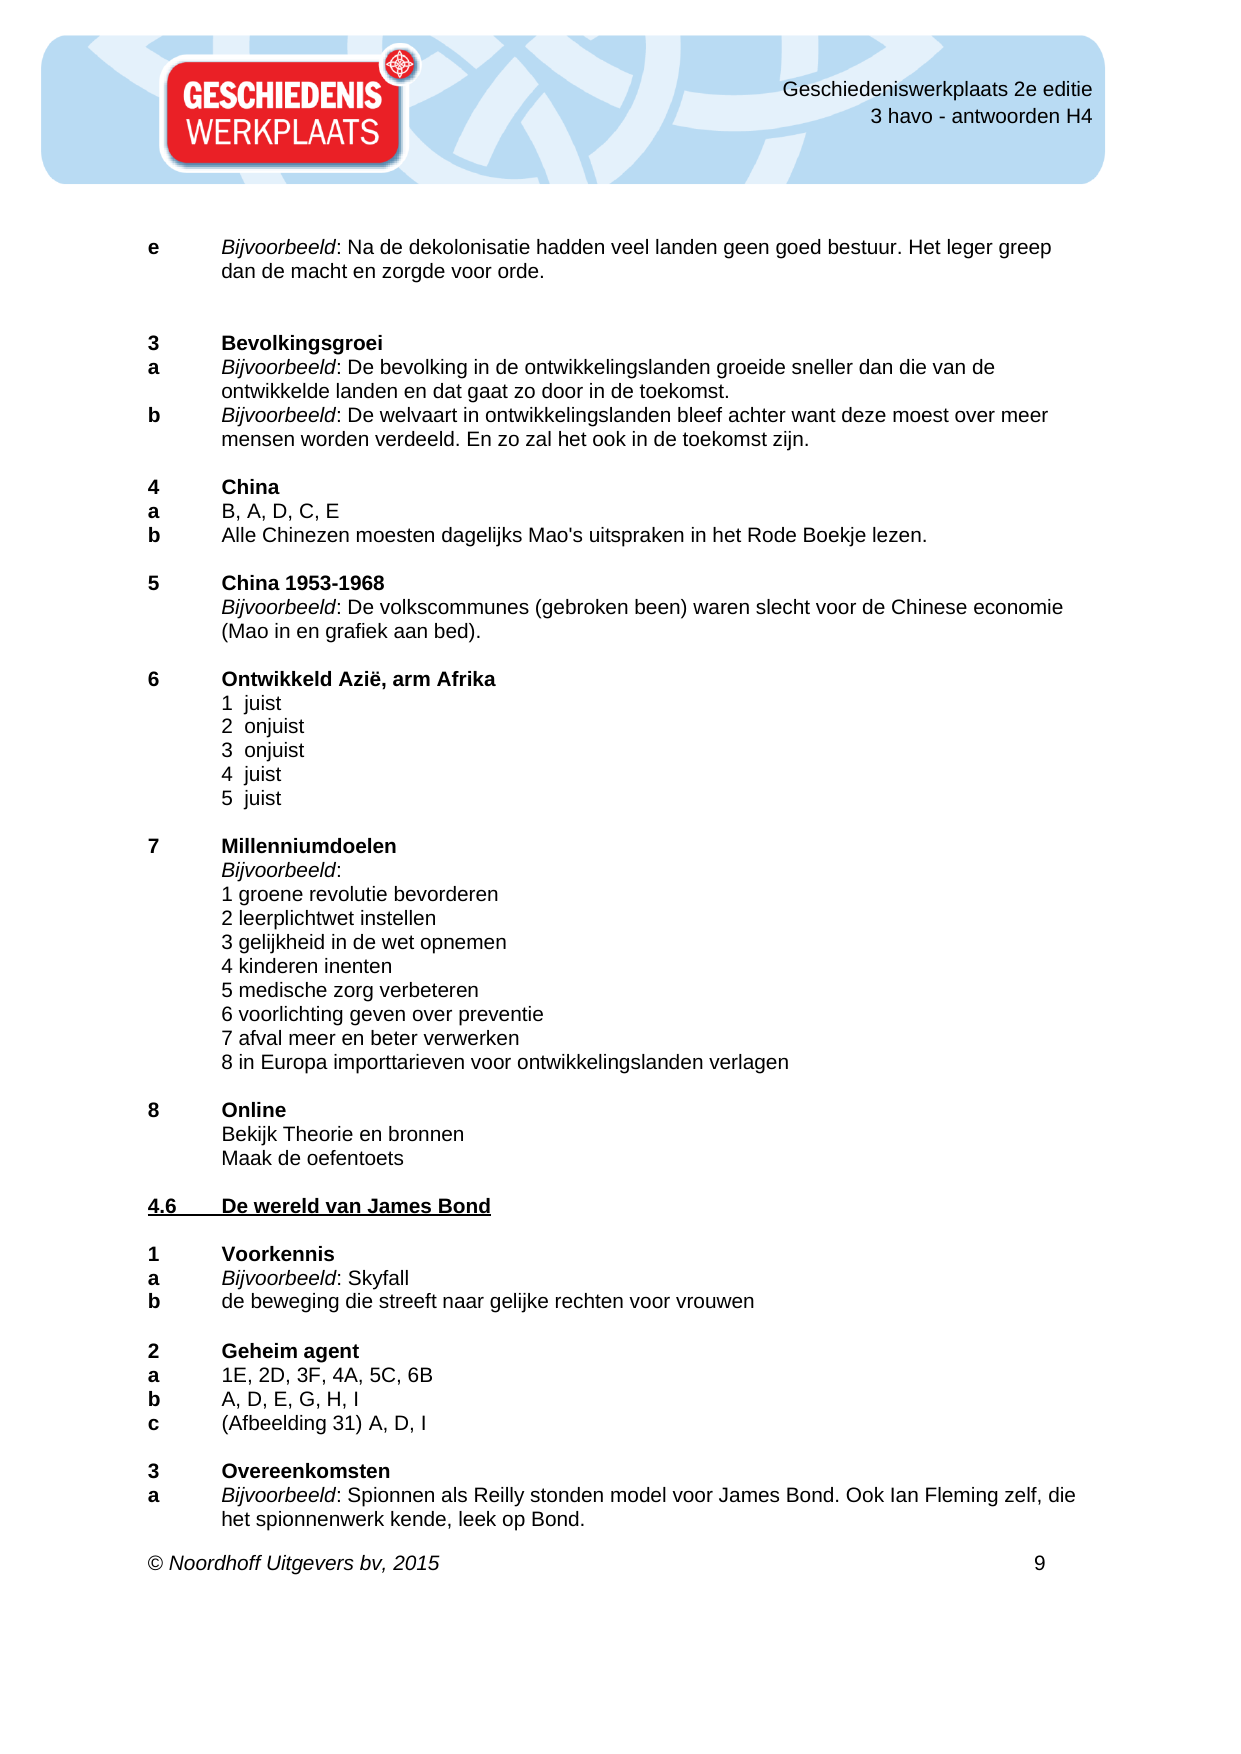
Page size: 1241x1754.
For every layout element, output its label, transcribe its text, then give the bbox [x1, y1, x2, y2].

text a Bijvoorbeeld: De bevolking in de ontwikkelingslanden groeide sneller dan die van de ontwikkelde landen en dat gaat zo door in de toekomst. [148, 355, 1093, 403]
text 3 onjuist [148, 738, 1093, 762]
text 6 voorlichting geven over preventie [221, 1002, 1093, 1026]
text b de beweging die streeft naar gelijke rechten voor vrouwen [148, 1289, 1093, 1313]
text Bijvoorbeeld: De volkscommunes (gebroken been) waren slecht voor de Chinese economie (Mao in en grafiek aan bed). [221, 594, 1093, 642]
text 5 medische zorg verbeteren [221, 978, 1093, 1002]
text a Bijvoorbeeld: Spionnen als Reilly stonden model voor James Bond. Ook Ian Fleming zelf, die het spionnenwerk kende, leek op Bond. [148, 1482, 1093, 1530]
text a Bijvoorbeeld: Skyfall [148, 1265, 1093, 1289]
text c (Afbeelding 31) A, D, I [148, 1411, 1093, 1434]
text 7 afval meer en beter verwerken [221, 1026, 1093, 1050]
text 5 China 1953-1968 [148, 571, 1093, 594]
text 2 leerplichtwet instellen [221, 906, 1093, 930]
text a B, A, D, C, E [148, 499, 1093, 523]
text 3 gelijkheid in de wet opnemen [221, 930, 1093, 954]
text 7 Millenniumdoelen [148, 834, 1093, 858]
text b A, D, E, G, H, I [148, 1387, 1093, 1411]
text 5 juist [148, 786, 1093, 810]
text e Bijvoorbeeld: Na de dekolonisatie hadden veel landen geen goed bestuur. Het leger greep dan de macht en zorgde voor orde. [148, 235, 1093, 283]
text 2 onjuist [148, 714, 1093, 738]
text 6 Ontwikkeld Azië, arm Afrika [148, 666, 1093, 690]
text Bekijk Theorie en bronnen [148, 1122, 1093, 1146]
text 3 Bevolkingsgroei [148, 331, 1093, 355]
text 3 Overeenkomsten [148, 1458, 1093, 1482]
text 4 kinderen inenten [221, 954, 1093, 978]
text 8 Online [148, 1098, 1093, 1122]
text 1 Voorkennis [148, 1241, 1093, 1265]
text Maak de oefentoets [148, 1146, 1093, 1169]
text Bijvoorbeeld: [221, 858, 1093, 882]
text b Alle Chinezen moesten dagelijks Mao's uitspraken in het Rode Boekje lezen. [148, 523, 1093, 547]
text 8 in Europa importtarieven voor ontwikkelingslanden verlagen [221, 1050, 1093, 1074]
text b Bijvoorbeeld: De welvaart in ontwikkelingslanden bleef achter want deze moest over meer mensen worden verdeeld. En zo zal het ook in de toekomst zijn. [148, 403, 1093, 451]
text 1 juist [148, 690, 1093, 714]
text 1 groene revolutie bevorderen [221, 882, 1093, 906]
text 4.6 De wereld van James Bond [148, 1193, 1093, 1217]
text 4 juist [148, 762, 1093, 786]
text a 1E, 2D, 3F, 4A, 5C, 6B [148, 1363, 1093, 1387]
text 2 Geheim agent [148, 1339, 1093, 1363]
text 4 China [148, 475, 1093, 499]
